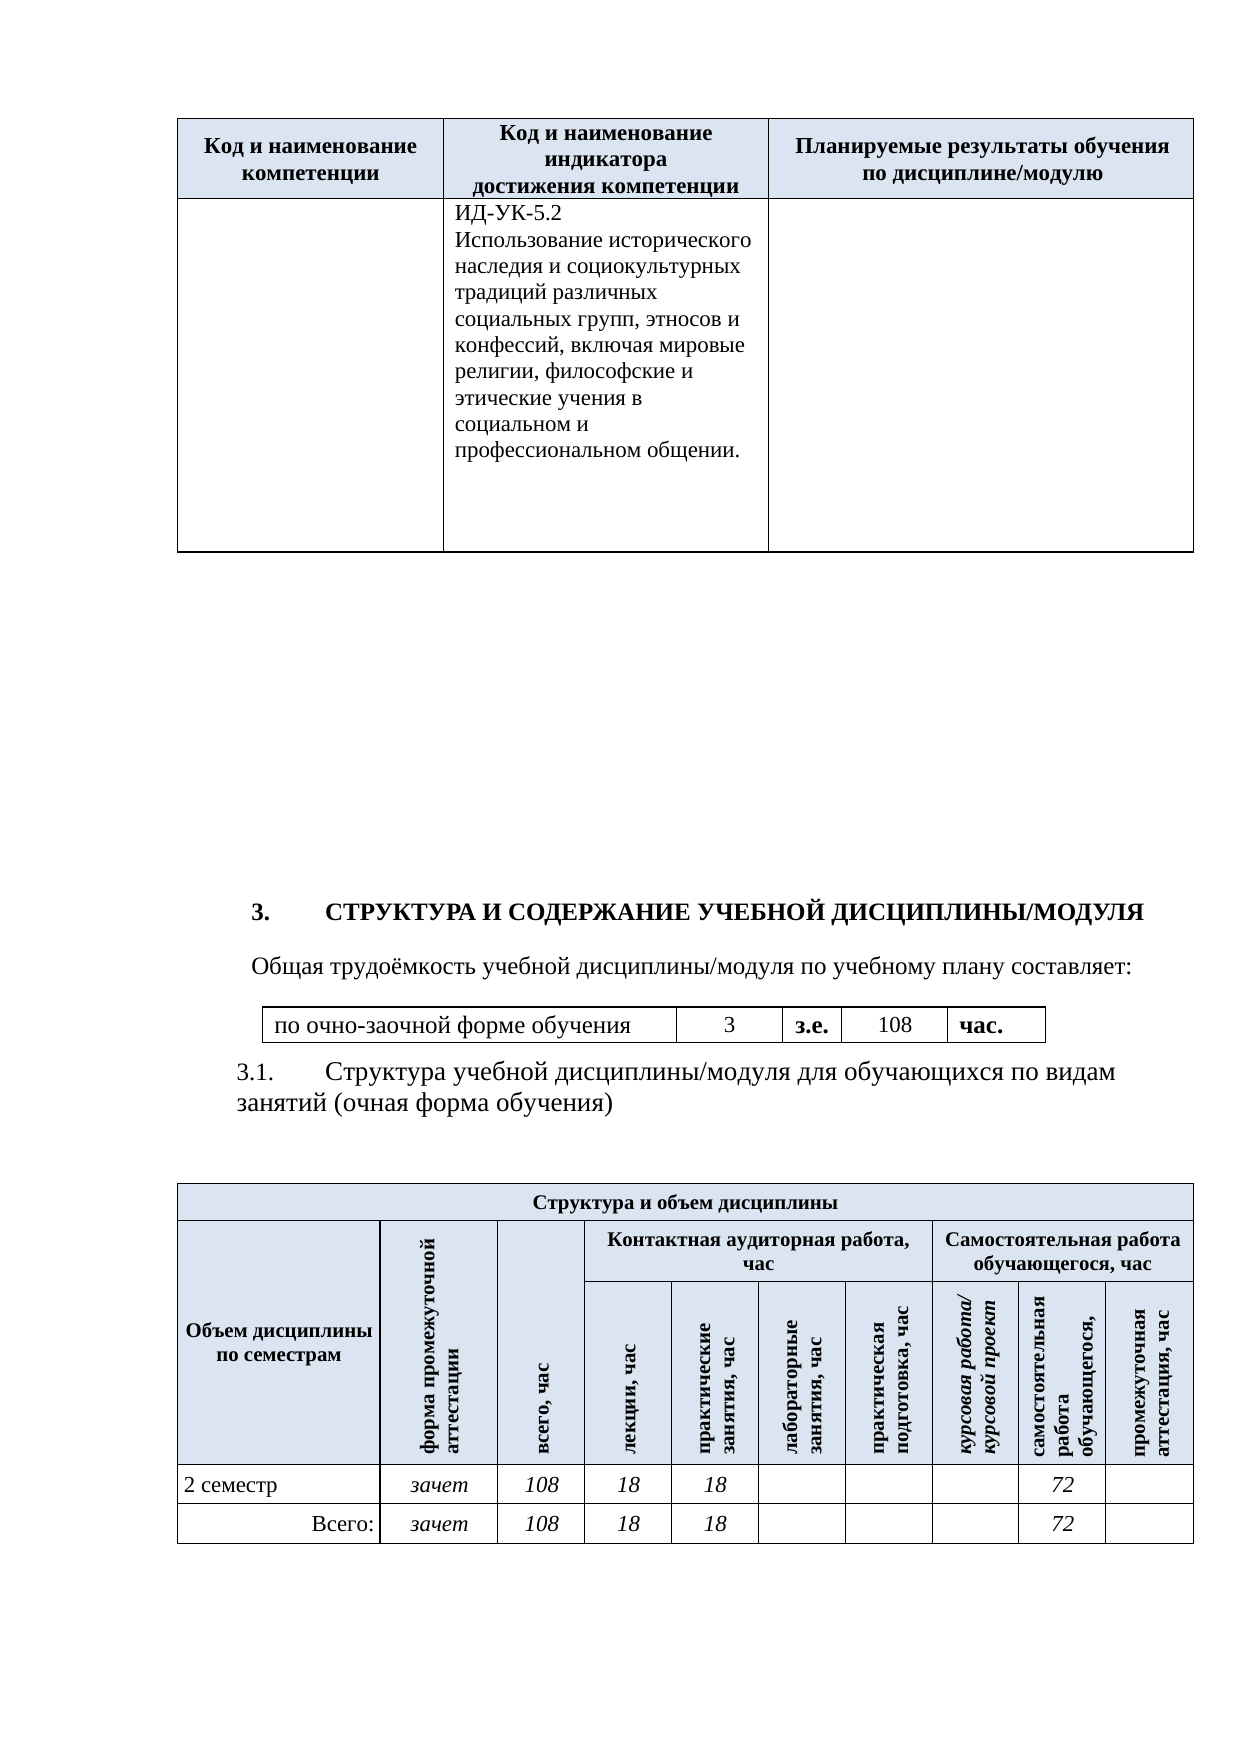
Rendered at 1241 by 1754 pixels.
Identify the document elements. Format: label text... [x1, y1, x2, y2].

table_cell зачет [381, 1465, 497, 1503]
table_header 108 [842, 1008, 947, 1042]
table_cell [178, 199, 443, 551]
table_header по очно-заочной форме обучения [263, 1008, 676, 1042]
subtitle Структура учебной дисциплины/модуля для обучающихся по видам занятий (очная форма обучения) [236, 1055, 1181, 1118]
subtitle СТРУКТУРА И СОДЕРЖАНИЕ УЧЕБНОЙ ДИСЦИПЛИНЫ/МОДУЛЯ [251, 897, 1181, 926]
table_header час. [948, 1008, 1045, 1042]
table_cell [759, 1504, 845, 1542]
table_cell [1106, 1465, 1193, 1503]
table_cell практические занятия, час [672, 1282, 758, 1464]
table_cell промежуточная аттестация, час [1106, 1282, 1193, 1464]
table_cell курсовая работа/ курсовой проект [933, 1282, 1018, 1464]
table_cell ИД-УК-5.2 Использование исторического наследия и социокультурных традиций различных социальных групп, этносов и конфессий, включая мировые религии, философские и этические учения в социальном и профессиональном общении. [444, 199, 768, 551]
table_cell [759, 1465, 845, 1503]
table_cell 72 [1019, 1465, 1105, 1503]
table_cell практическая подготовка, час [846, 1282, 932, 1464]
table_cell всего, час [498, 1221, 584, 1464]
table_cell зачет [381, 1504, 497, 1542]
table_cell 18 [585, 1465, 671, 1503]
table_cell [846, 1465, 932, 1503]
table_cell [933, 1504, 1018, 1542]
table_header Структура и объем дисциплины [178, 1184, 1193, 1220]
table_cell лабораторные занятия, час [759, 1282, 845, 1464]
table_header 3 [677, 1008, 782, 1042]
table_cell 2 семестр [178, 1465, 379, 1503]
table_cell самостоятельная работа обучающегося, час [1019, 1282, 1105, 1464]
table_cell 18 [585, 1504, 671, 1542]
table_header Код и наименование индикатора достижения компетенции [444, 119, 768, 198]
table_header з.е. [783, 1008, 841, 1042]
table_cell [933, 1465, 1018, 1503]
table_cell 108 [498, 1465, 584, 1503]
table_header Код и наименование компетенции [178, 119, 443, 198]
table_cell 108 [498, 1504, 584, 1542]
table_cell 18 [672, 1504, 758, 1542]
table_cell Объем дисциплины по семестрам [178, 1221, 379, 1464]
table_header Планируемые результаты обучения по дисциплине/модулю [769, 119, 1193, 198]
table_cell 72 [1019, 1504, 1105, 1542]
table_cell 18 [672, 1465, 758, 1503]
table_cell [1106, 1504, 1193, 1542]
table_cell лекции, час [585, 1282, 671, 1464]
table_cell форма промежуточной аттестации [381, 1221, 497, 1464]
table_cell Всего: [178, 1504, 379, 1542]
list Общая трудоёмкость учебной дисциплины/модуля по учебному плану составляет: [177, 951, 1181, 980]
table_cell Контактная аудиторная работа, час [585, 1221, 932, 1281]
table_cell Самостоятельная работа обучающегося, час [933, 1221, 1193, 1281]
table_cell [846, 1504, 932, 1542]
